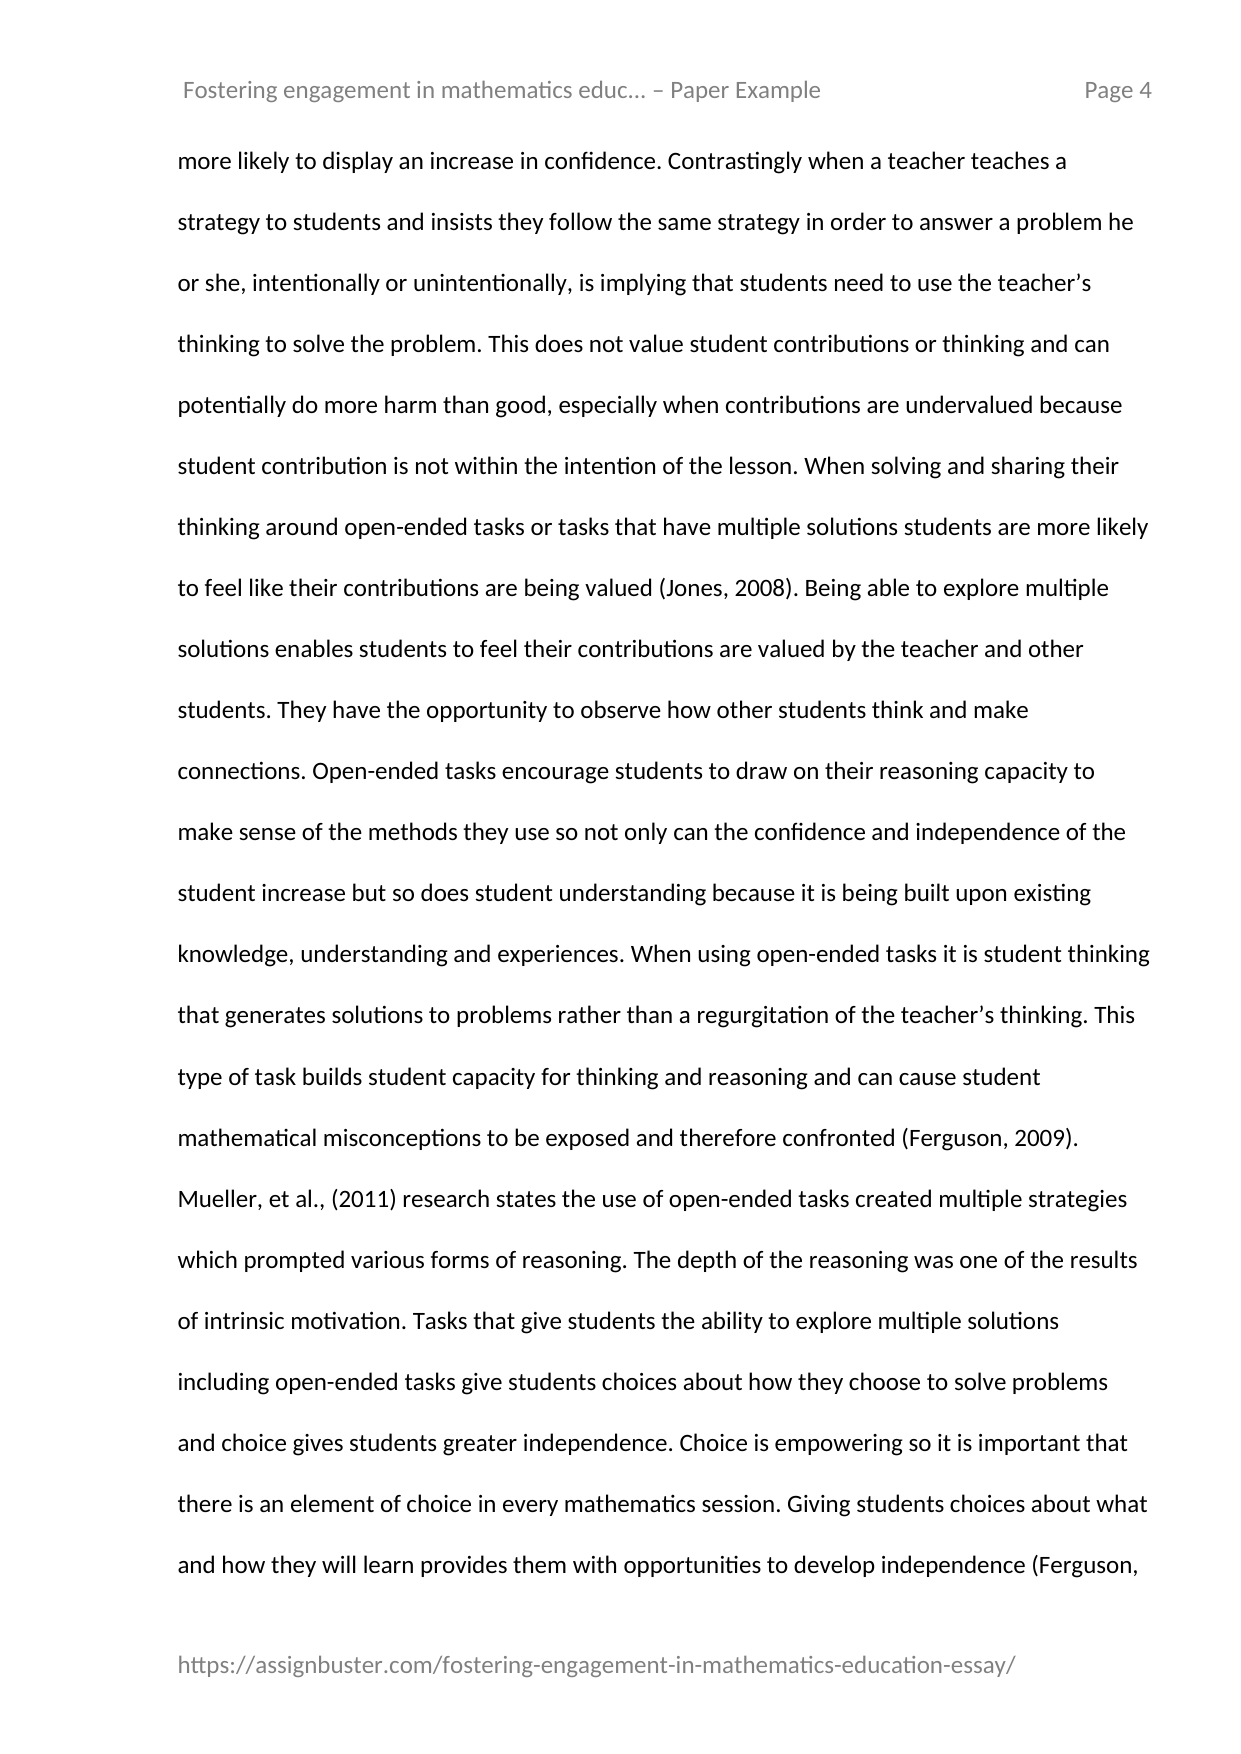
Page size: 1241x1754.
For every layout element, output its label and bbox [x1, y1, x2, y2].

text [177, 145, 1152, 1579]
